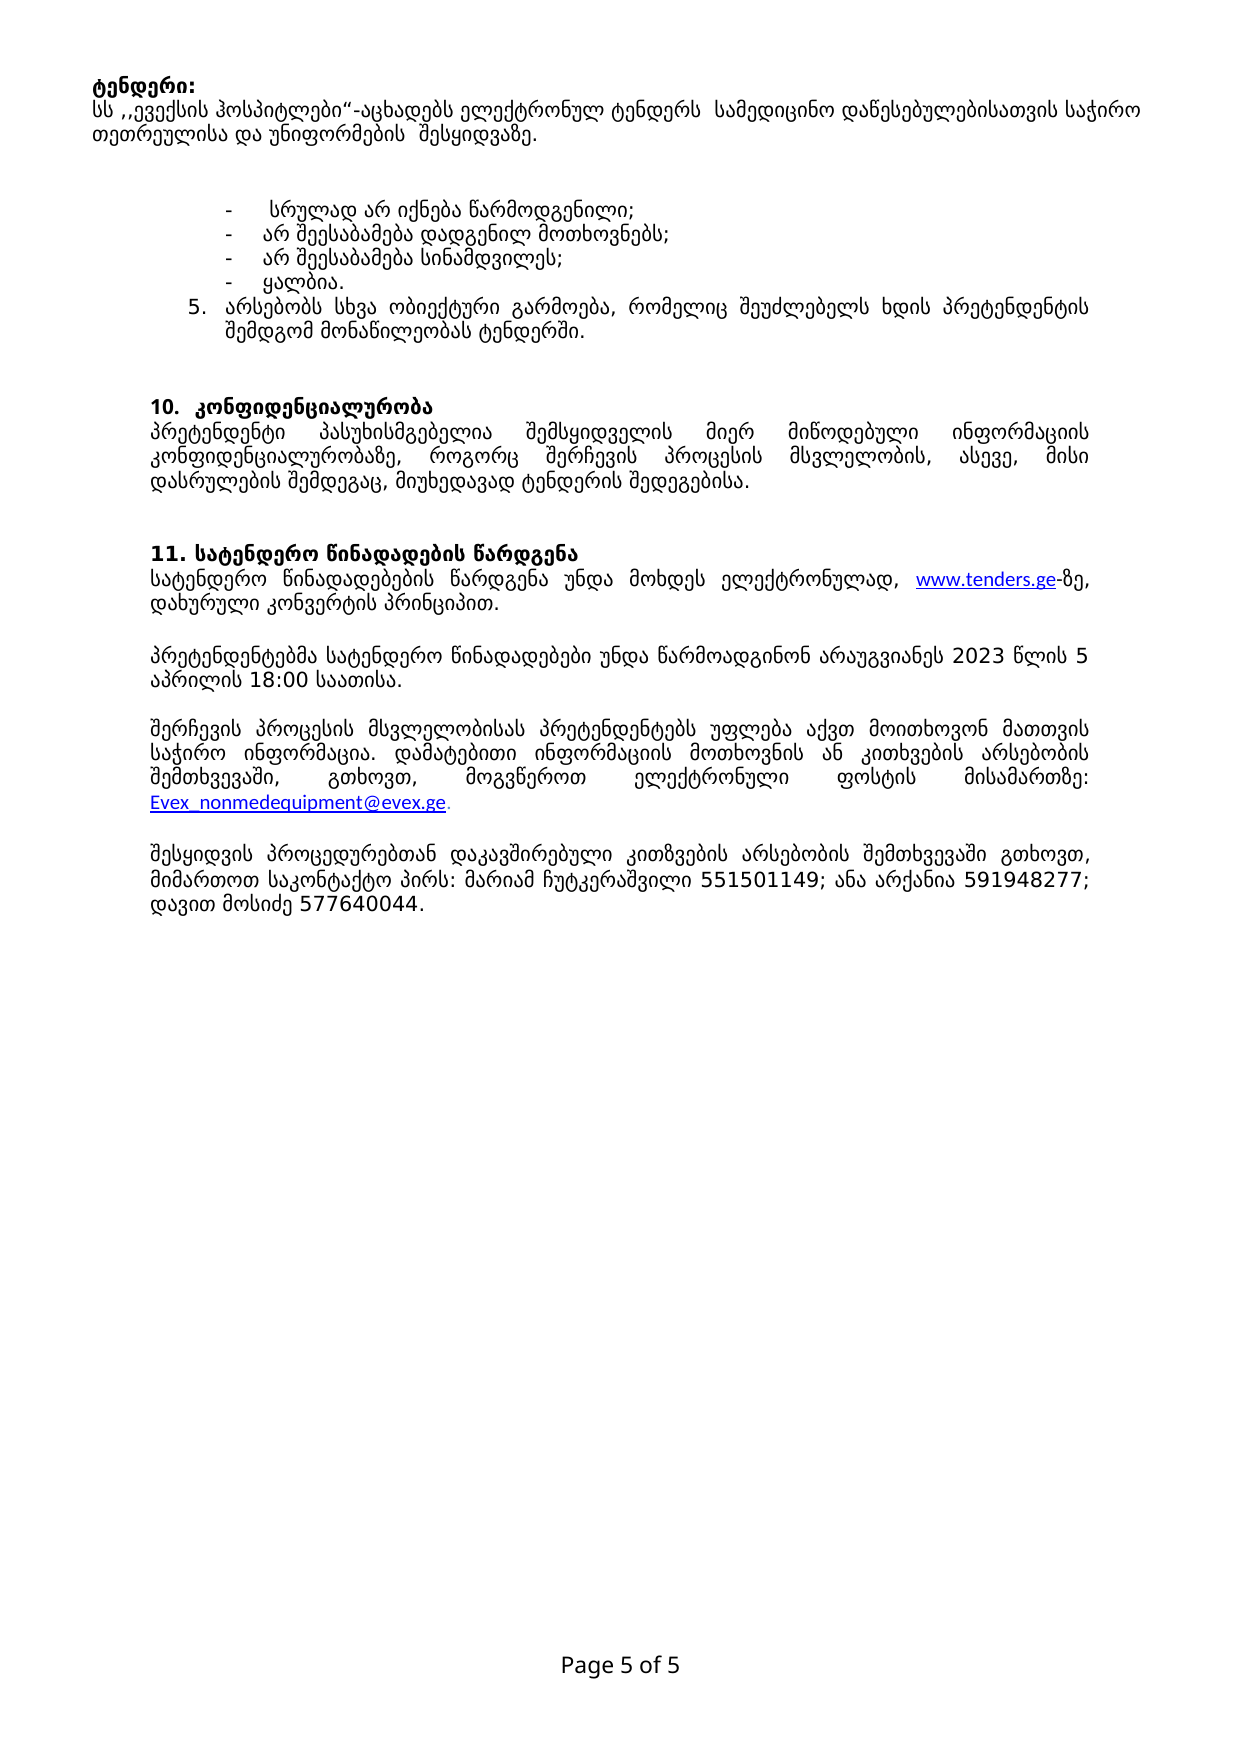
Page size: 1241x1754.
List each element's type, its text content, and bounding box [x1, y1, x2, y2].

text პრეტენდენტი პასუხისმგებელია შემსყიდველის მიერ მიწოდებული ინფორმაციის კონფიდენციალურობაზე, როგორც შერჩევის პროცესის მსვლელობის, ასევე, მისი დასრულების შემდეგაც, მიუხედავად ტენდერის შედეგებისა. [150, 420, 1090, 493]
list არ შეესაბამება დადგენილ მოთხოვნებს; [225, 222, 1090, 246]
list სრულად არ იქნება წარმოდგენილი; [225, 198, 1090, 222]
text სატენდერო წინადადებების წარდგენა უნდა მოხდეს ელექტრონულად, www.tenders.ge-ზე, დახურული კონვერტის პრინციპით. [150, 566, 1090, 616]
list ყალბია. [225, 270, 1090, 295]
list კონფიდენციალურობა [150, 392, 1090, 420]
list სატენდერო წინადადების წარდგენა [150, 542, 1090, 566]
text პრეტენდენტებმა სატენდერო წინადადებები უნდა წარმოადგინონ არაუგვიანეს 2023 წლის 5 აპრილის 18:00 საათისა. [150, 644, 1090, 692]
text შერჩევის პროცესის მსვლელობისას პრეტენდენტებს უფლება აქვთ მოითხოვონ მათთვის საჭირო ინფორმაცია. დამატებითი ინფორმაციის მოთხოვნის ან კითხვების არსებობის შემთხვევაში, გთხოვთ, მოგვწეროთ ელექტრონული ფოსტის მისამართზე: Evex_nonmedequipment@evex.ge. [150, 717, 1090, 815]
text შესყიდვის პროცედურებთან დაკავშირებული კითზვების არსებობის შემთხვევაში გთხოვთ, მიმართოთ საკონტაქტო პირს: მარიამ ჩუტკერაშვილი 551501149; ანა არქანია 591948277; დავით მოსიძე 577640044. [150, 839, 1090, 916]
list არ შეესაბამება სინამდვილეს; [225, 246, 1090, 270]
list არსებობს სხვა ობიექტური გარმოება, რომელიც შეუძლებელს ხდის პრეტენდენტის შემდგომ მონაწილეობას ტენდერში. [187, 295, 1090, 343]
